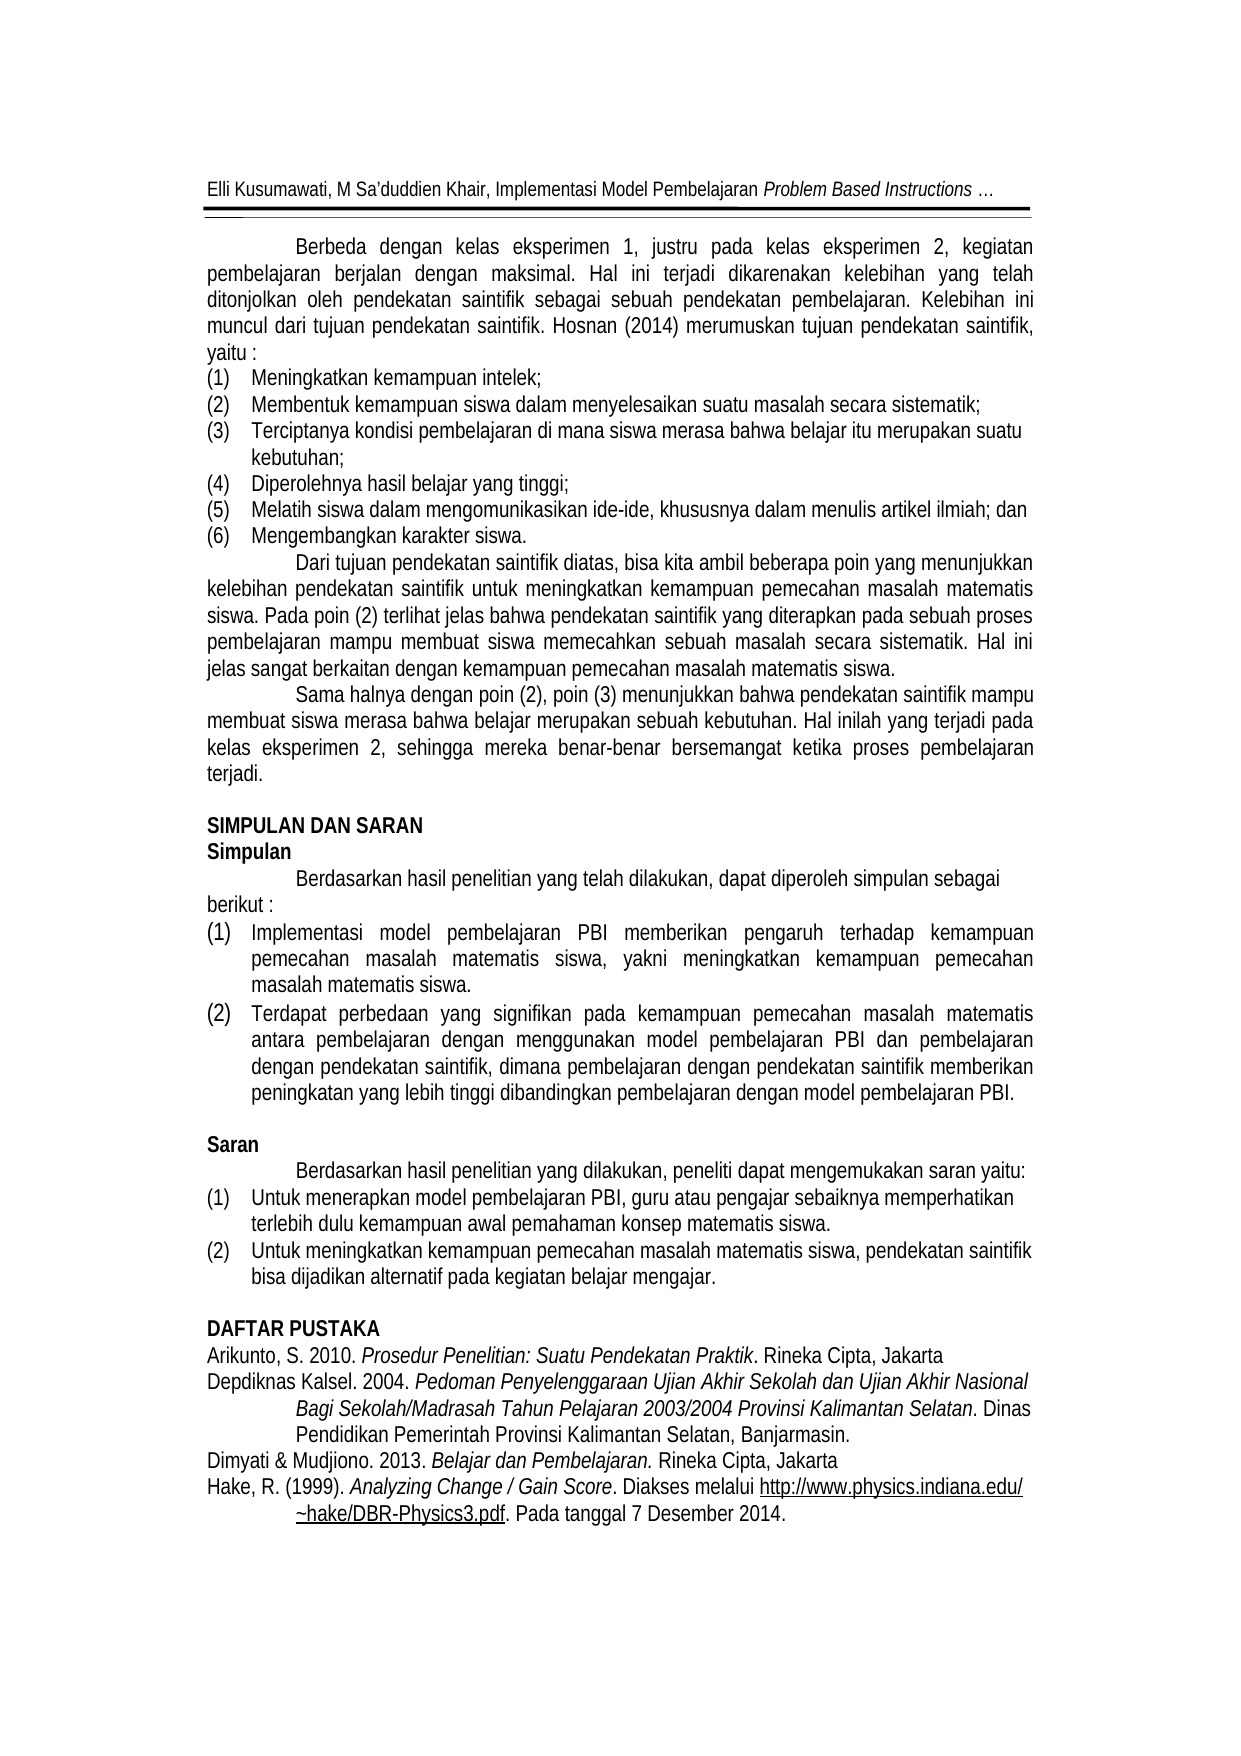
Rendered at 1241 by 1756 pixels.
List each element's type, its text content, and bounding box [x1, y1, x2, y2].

subtitle SIMPULAN DAN SARAN [207, 813, 1065, 839]
list Meningkatkan kemampuan intelek; [207, 365, 1065, 391]
subtitle Saran [207, 1131, 1065, 1158]
text Dimyati & Mudjiono. 2013. Belajar dan Pembelajaran. Rineka Cipta, Jakarta [207, 1448, 1065, 1474]
text Elli Kusumawati, M Sa’duddien Khair, Implementasi Model Pembelajaran Problem Based Instructions … [207, 177, 1065, 201]
subtitle DAFTAR PUSTAKA [207, 1316, 1065, 1342]
text Sama halnya dengan poin (2), poin (3) menunjukkan bahwa pendekatan saintifik mampu membuat siswa merasa bahwa belajar merupakan sebuah kebutuhan. Hal inilah yang terjadi pada kelas eksperimen 2, sehingga mereka benar-benar bersemangat ketika proses pembelajaran terjadi. [207, 681, 1034, 786]
text Berdasarkan hasil penelitian yang dilakukan, peneliti dapat mengemukakan saran yaitu: [296, 1158, 1065, 1184]
text Bagi Sekolah/Madrasah Tahun Pelajaran 2003/2004 Provinsi Kalimantan Selatan. Dinas Pendidikan Pemerintah Provinsi Kalimantan Selatan, Banjarmasin. [296, 1395, 1065, 1448]
list Implementasi model pembelajaran PBI memberikan pengaruh terhadap kemampuan pemecahan masalah matematis siswa, yakni meningkatkan kemampuan pemecahan masalah matematis siswa. [207, 918, 1034, 998]
list Untuk menerapkan model pembelajaran PBI, guru atau pengajar sebaiknya memperhatikan terlebih dulu kemampuan awal pemahaman konsep matematis siswa. [207, 1184, 1034, 1237]
text Arikunto, S. 2010. Prosedur Penelitian: Suatu Pendekatan Praktik. Rineka Cipta, Jakarta Depdiknas Kalsel. 2004. Pedoman Penyelenggaraan Ujian Akhir Sekolah dan Ujian Akhir Nasional [207, 1342, 1032, 1395]
text Simpulan [207, 839, 1065, 865]
text Berbeda dengan kelas eksperimen 1, justru pada kelas eksperimen 2, kegiatan pembelajaran berjalan dengan maksimal. Hal ini terjadi dikarenakan kelebihan yang telah ditonjolkan oleh pendekatan saintifik sebagai sebuah pendekatan pembelajaran. Kelebihan ini muncul dari tujuan pendekatan saintifik. Hosnan (2014) merumuskan tujuan pendekatan saintifik, yaitu : [207, 233, 1034, 365]
list Untuk meningkatkan kemampuan pemecahan masalah matematis siswa, pendekatan saintifik bisa dijadikan alternatif pada kegiatan belajar mengajar. [207, 1237, 1034, 1289]
list Mengembangkan karakter siswa. [207, 523, 1065, 549]
text ~hake/DBR-Physics3.pdf. Pada tanggal 7 Desember 2014. [296, 1500, 1065, 1526]
text Berdasarkan hasil penelitian yang telah dilakukan, dapat diperoleh simpulan sebagai [296, 865, 1065, 891]
text berikut : [207, 892, 1065, 918]
list Melatih siswa dalam mengomunikasikan ide-ide, khususnya dalam menulis artikel ilmiah; dan [207, 497, 1065, 523]
list Membentuk kemampuan siswa dalam menyelesaikan suatu masalah secara sistematik; [207, 391, 1065, 417]
text Hake, R. (1999). Analyzing Change / Gain Score. Diakses melalui http://www.physics.indiana.edu/ [207, 1474, 1065, 1500]
list Diperolehnya hasil belajar yang tinggi; [207, 470, 1065, 497]
text Dari tujuan pendekatan saintifik diatas, bisa kita ambil beberapa poin yang menunjukkan kelebihan pendekatan saintifik untuk meningkatkan kemampuan pemecahan masalah matematis siswa. Pada poin (2) terlihat jelas bahwa pendekatan saintifik yang diterapkan pada sebuah proses pembelajaran mampu membuat siswa memecahkan sebuah masalah secara sistematik. Hal ini jelas sangat berkaitan dengan kemampuan pemecahan masalah matematis siswa. [207, 549, 1033, 681]
list Terdapat perbedaan yang signifikan pada kemampuan pemecahan masalah matematis antara pembelajaran dengan menggunakan model pembelajaran PBI dan pembelajaran dengan pendekatan saintifik, dimana pembelajaran dengan pendekatan saintifik memberikan peningkatan yang lebih tinggi dibandingkan pembelajaran dengan model pembelajaran PBI. [207, 998, 1034, 1105]
list Terciptanya kondisi pembelajaran di mana siswa merasa bahwa belajar itu merupakan suatu kebutuhan; [207, 417, 1033, 470]
